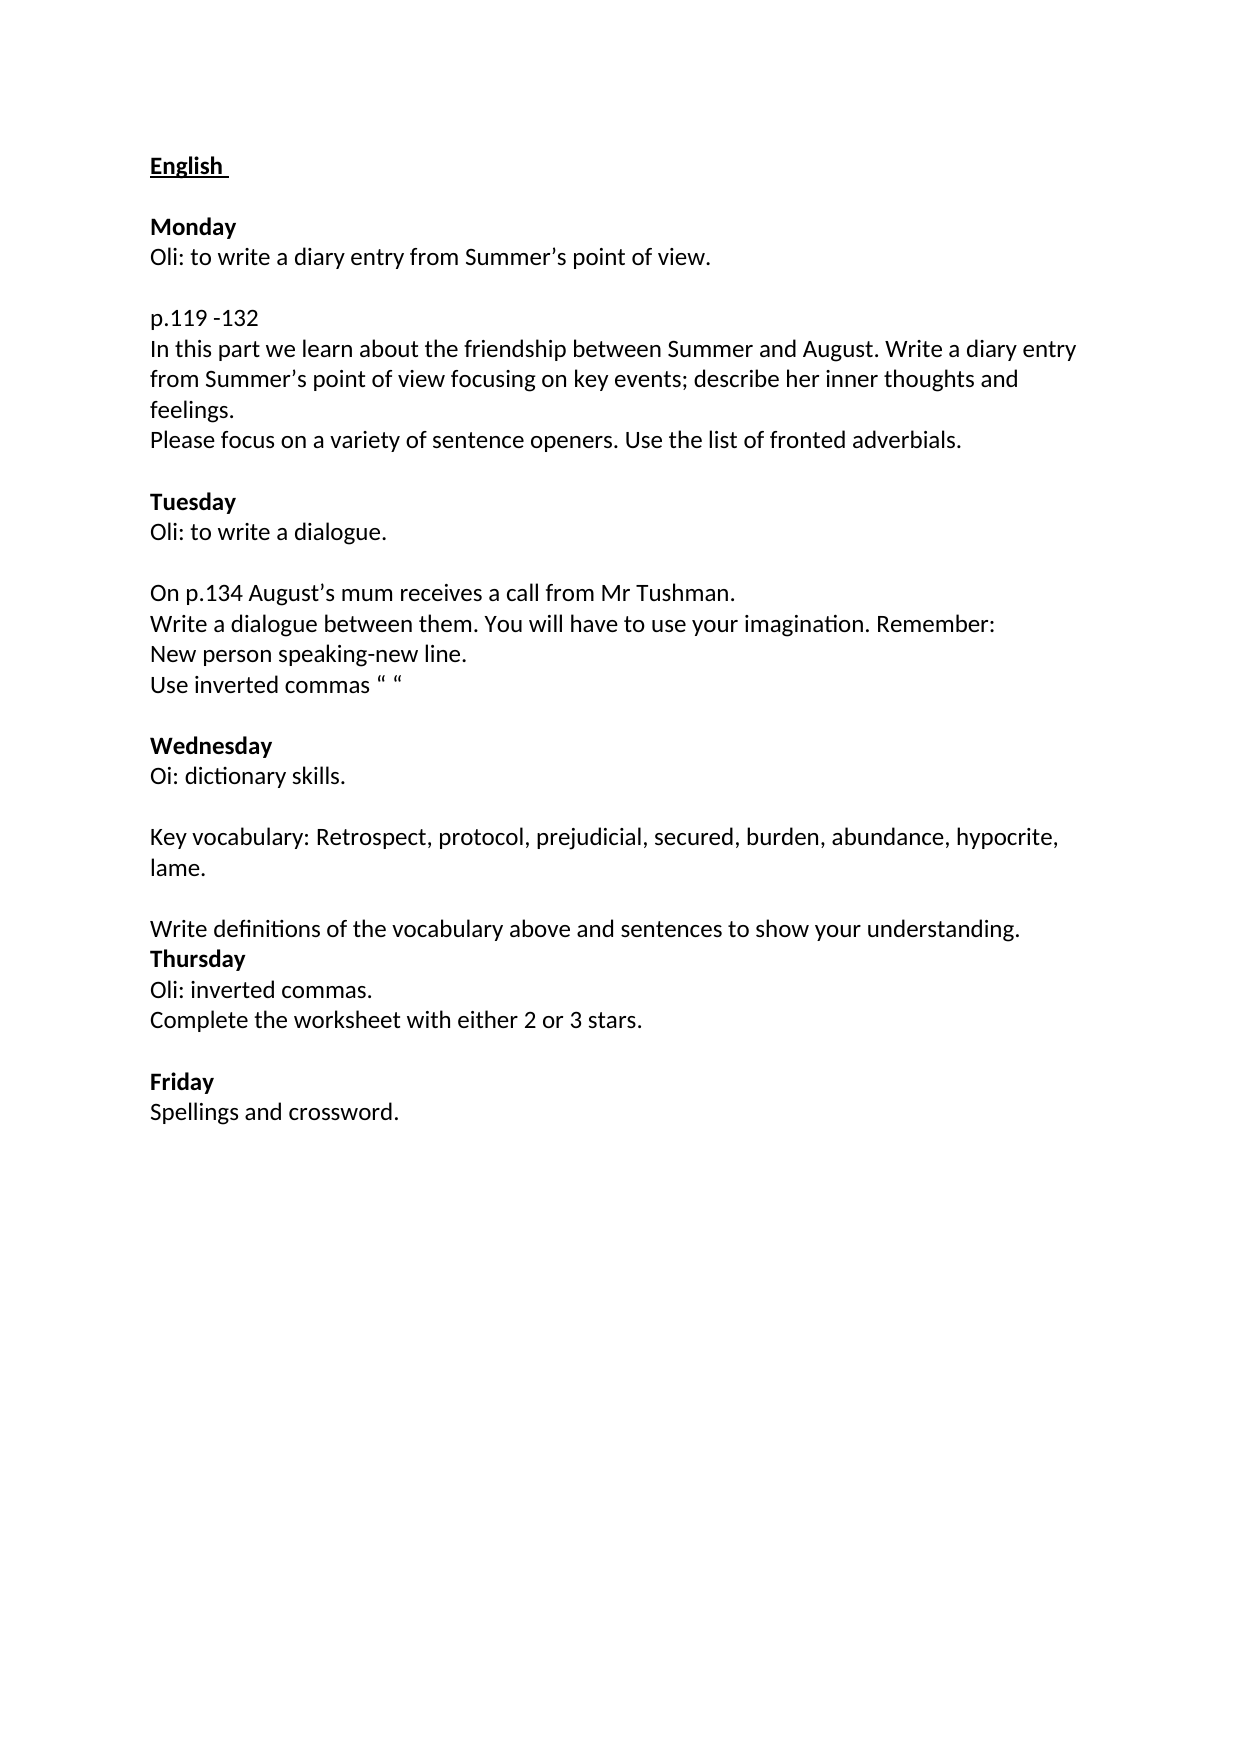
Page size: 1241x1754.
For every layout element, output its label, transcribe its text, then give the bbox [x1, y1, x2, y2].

text Oli: to write a diary entry from Summer’s point of view. [150, 242, 1090, 272]
text Wednesday [150, 730, 1090, 760]
text Friday [150, 1066, 1090, 1096]
text Complete the worksheet with either 2 or 3 stars. [150, 1004, 1090, 1035]
text Oi: dictionary skills. [150, 760, 1090, 791]
text Oli: to write a dialogue. [150, 516, 1090, 547]
text Thursday [150, 943, 1090, 974]
text p.119 -132 [150, 303, 1090, 333]
text Write definitions of the vocabulary above and sentences to show your understanding. [150, 913, 1090, 943]
text Please focus on a variety of sentence openers. Use the list of fronted adverbials. [150, 425, 1090, 455]
text Monday [150, 211, 1090, 242]
text Spellings and crossword. [150, 1096, 1090, 1127]
text In this part we learn about the friendship between Summer and August. Write a diary entry from Summer’s point of view focusing on key events; describe her inner thoughts and feelings. [150, 333, 1090, 425]
text New person speaking-new line. [150, 638, 1090, 669]
text On p.134 August’s mum receives a call from Mr Tushman. [150, 577, 1090, 608]
text Key vocabulary: Retrospect, protocol, prejudicial, secured, burden, abundance, hypocrite, lame. [150, 821, 1090, 882]
text Oli: inverted commas. [150, 974, 1090, 1004]
text Tuesday [150, 486, 1090, 516]
text Use inverted commas “ “ [150, 669, 1090, 699]
text English [150, 150, 1090, 181]
text Write a dialogue between them. You will have to use your imagination. Remember: [150, 608, 1090, 638]
